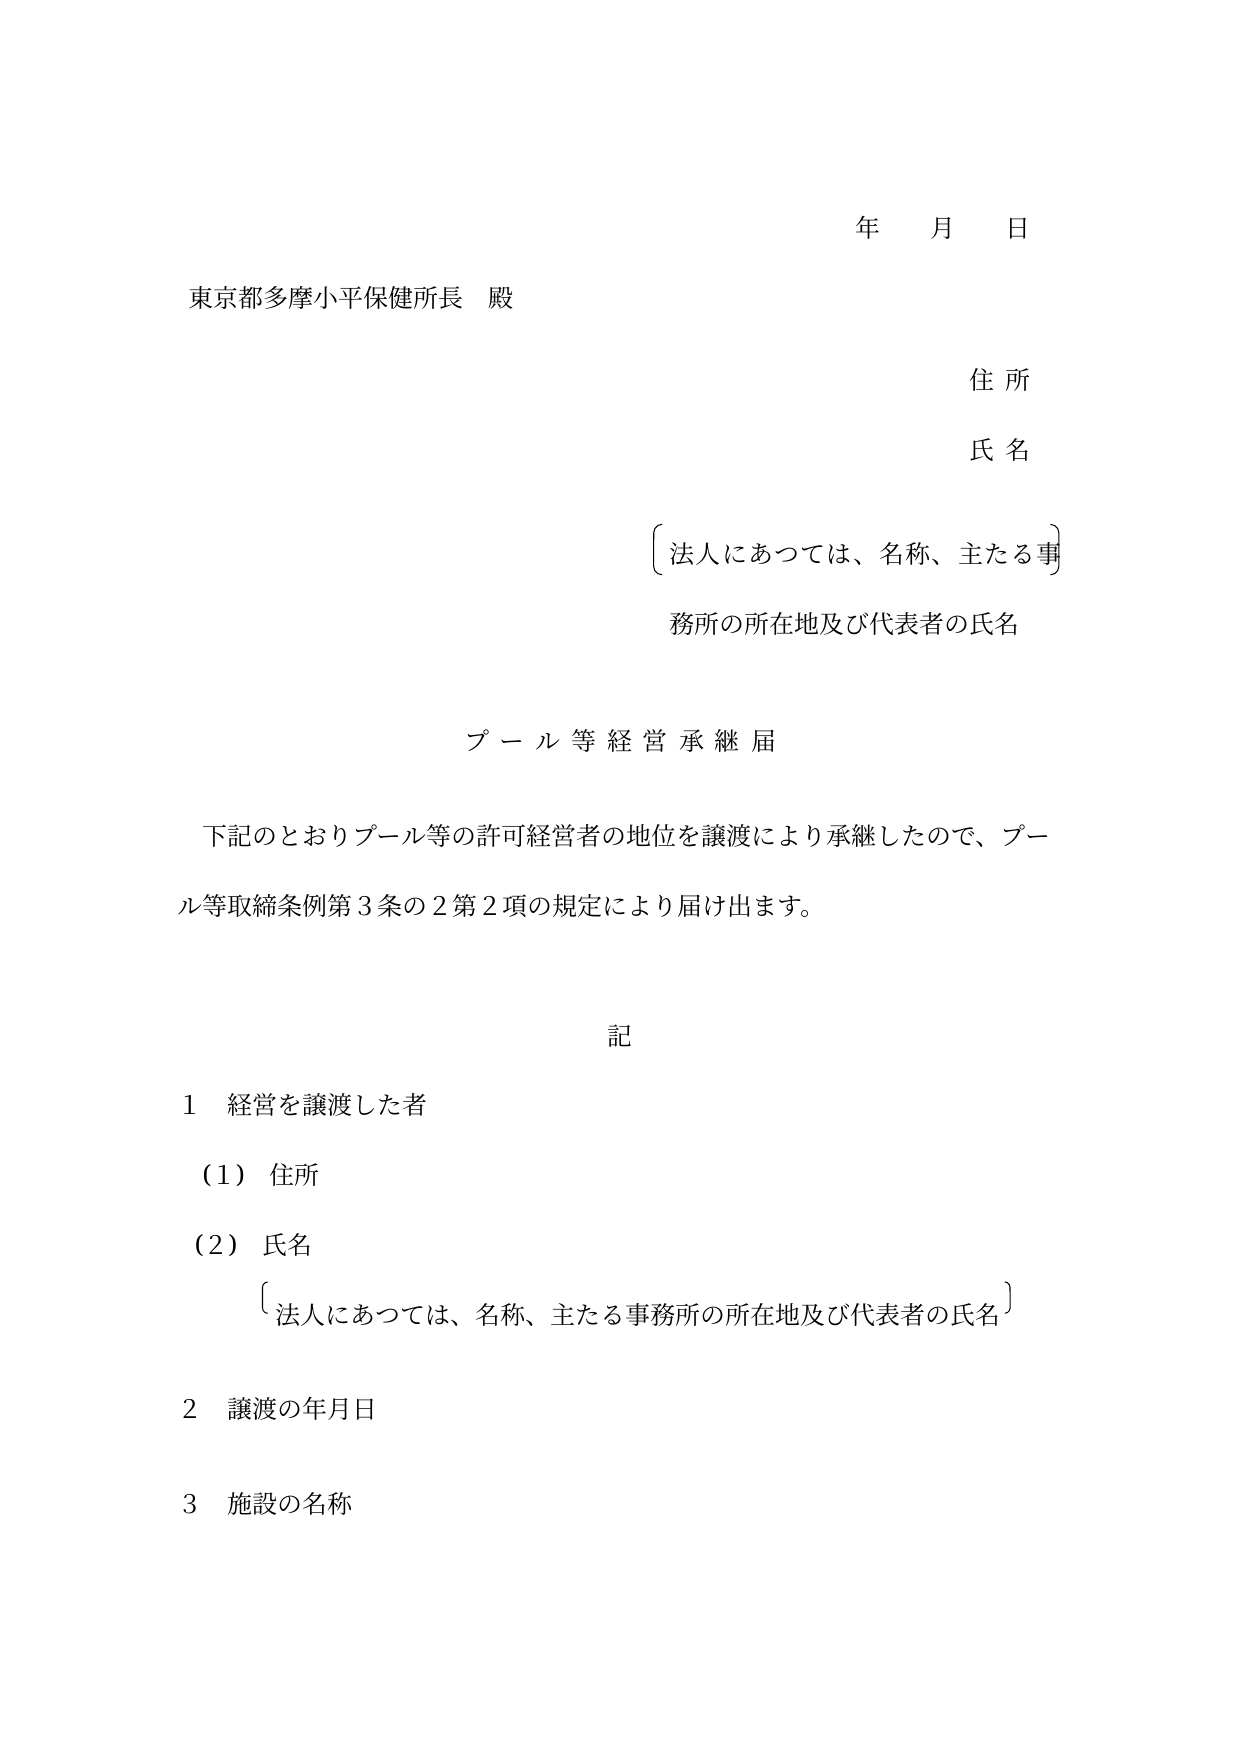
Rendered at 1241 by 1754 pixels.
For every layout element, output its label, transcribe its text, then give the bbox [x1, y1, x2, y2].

text 氏名 [177, 413, 1030, 483]
text 法人にあつては、名称、主たる事務所の所在地及び代表者の氏名 [276, 1278, 1052, 1348]
text (２) 氏名 [188, 1209, 1052, 1278]
text プール等経営承継届 [177, 705, 1063, 775]
text 東京都多摩小平保健所長 殿 [188, 261, 1052, 331]
text 下記のとおりプール等の許可経営者の地位を譲渡により承継したので、プール等取締条例第３条の２第２項の規定により届け出ます。 [177, 800, 1052, 939]
text １ 経営を譲渡した者 [177, 1069, 1052, 1139]
text 年 月 日 [177, 192, 1030, 261]
text 記 [188, 999, 1052, 1069]
text ２ 譲渡の年月日 [177, 1373, 1052, 1443]
text ３ 施設の名称 [177, 1468, 1052, 1538]
text 住所 [177, 344, 1030, 413]
text 法人にあつては、名称、主たる事務所の所在地及び代表者の氏名 [669, 518, 1063, 658]
text (１) 住所 [177, 1139, 1052, 1209]
